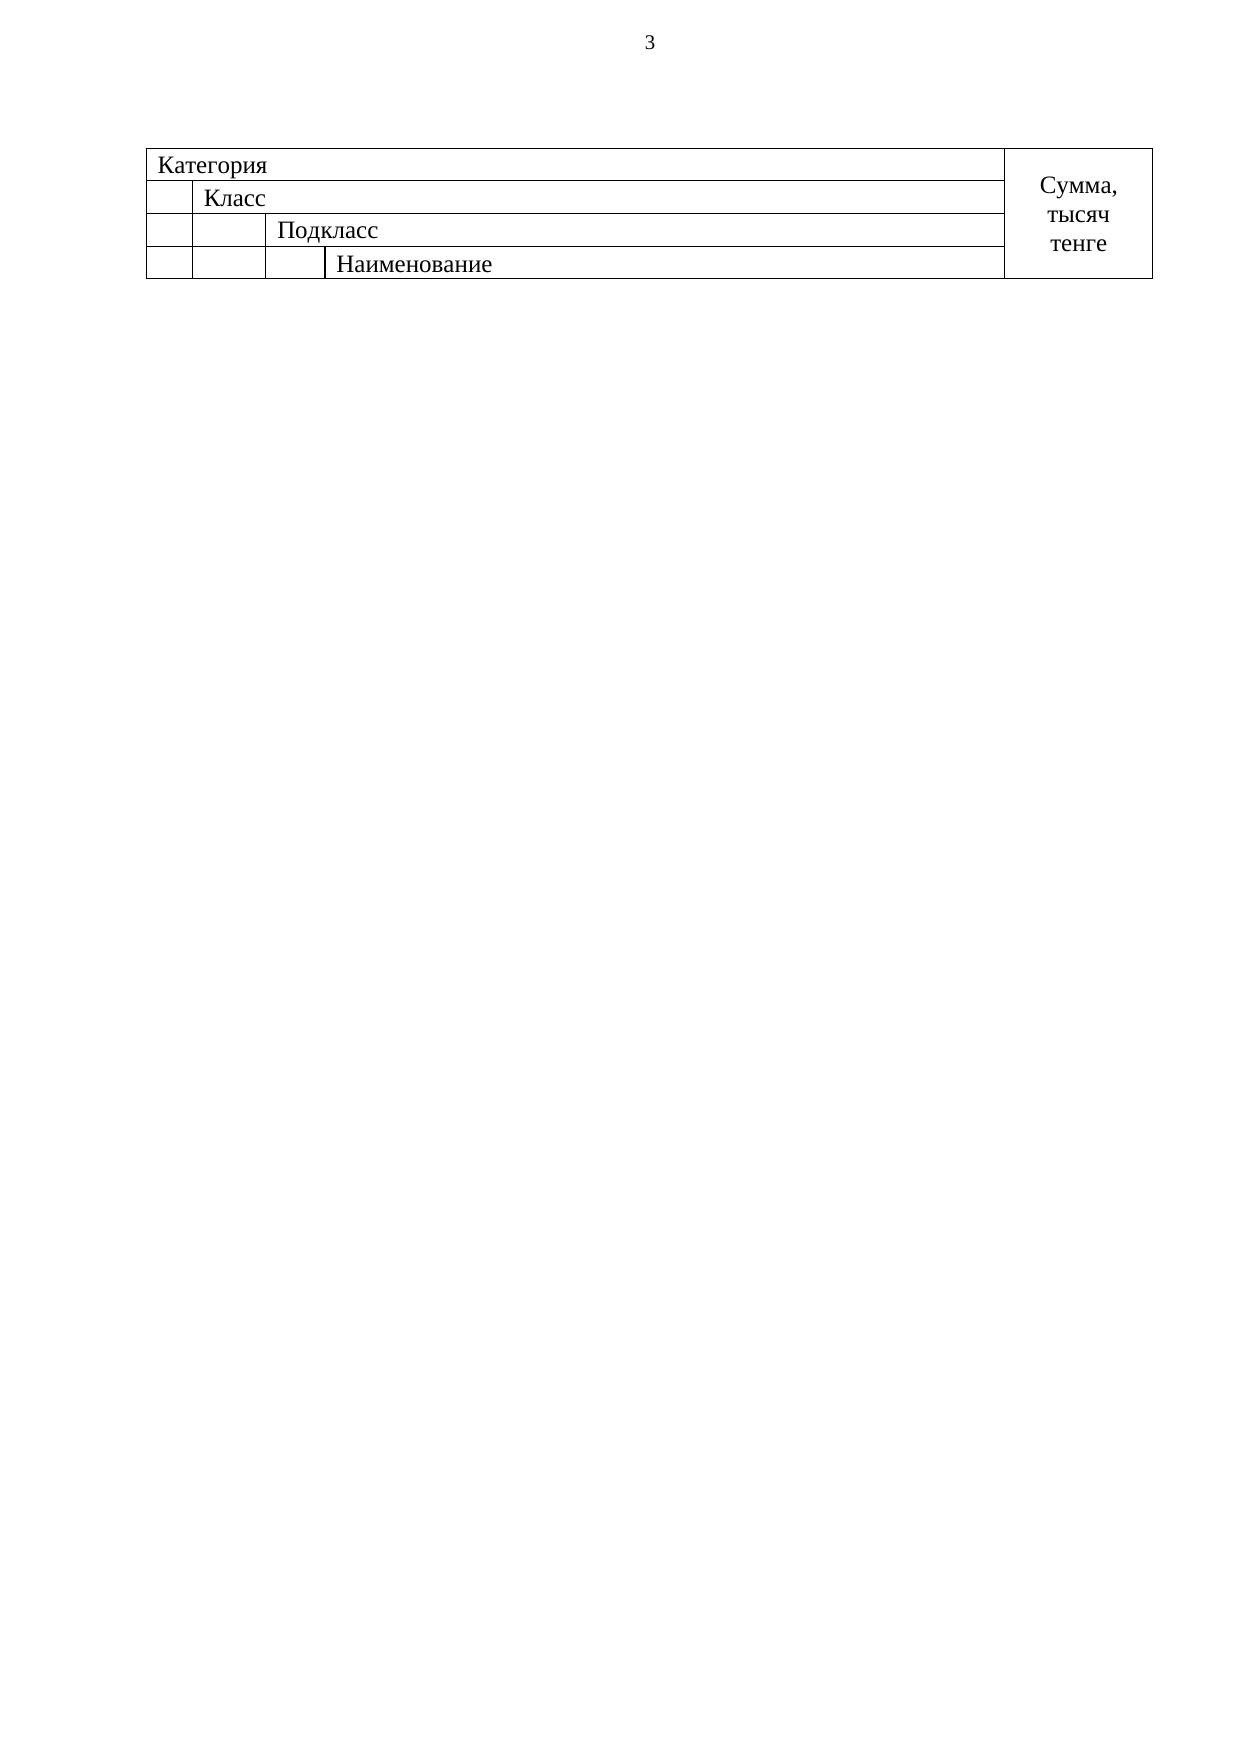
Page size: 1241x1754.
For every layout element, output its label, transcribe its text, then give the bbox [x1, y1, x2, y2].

table_cell [193, 214, 265, 246]
table_cell [266, 247, 324, 278]
table_cell Класс [193, 181, 1004, 213]
table_header Категория [147, 149, 1004, 180]
table_header Сумма, тысяч тенге [1005, 149, 1152, 278]
table_cell [147, 247, 192, 278]
table_cell [147, 181, 192, 213]
table_cell [193, 247, 265, 278]
table_cell [147, 214, 192, 246]
table_cell Подкласс [266, 214, 1004, 246]
table_cell Наименование [326, 247, 1004, 278]
